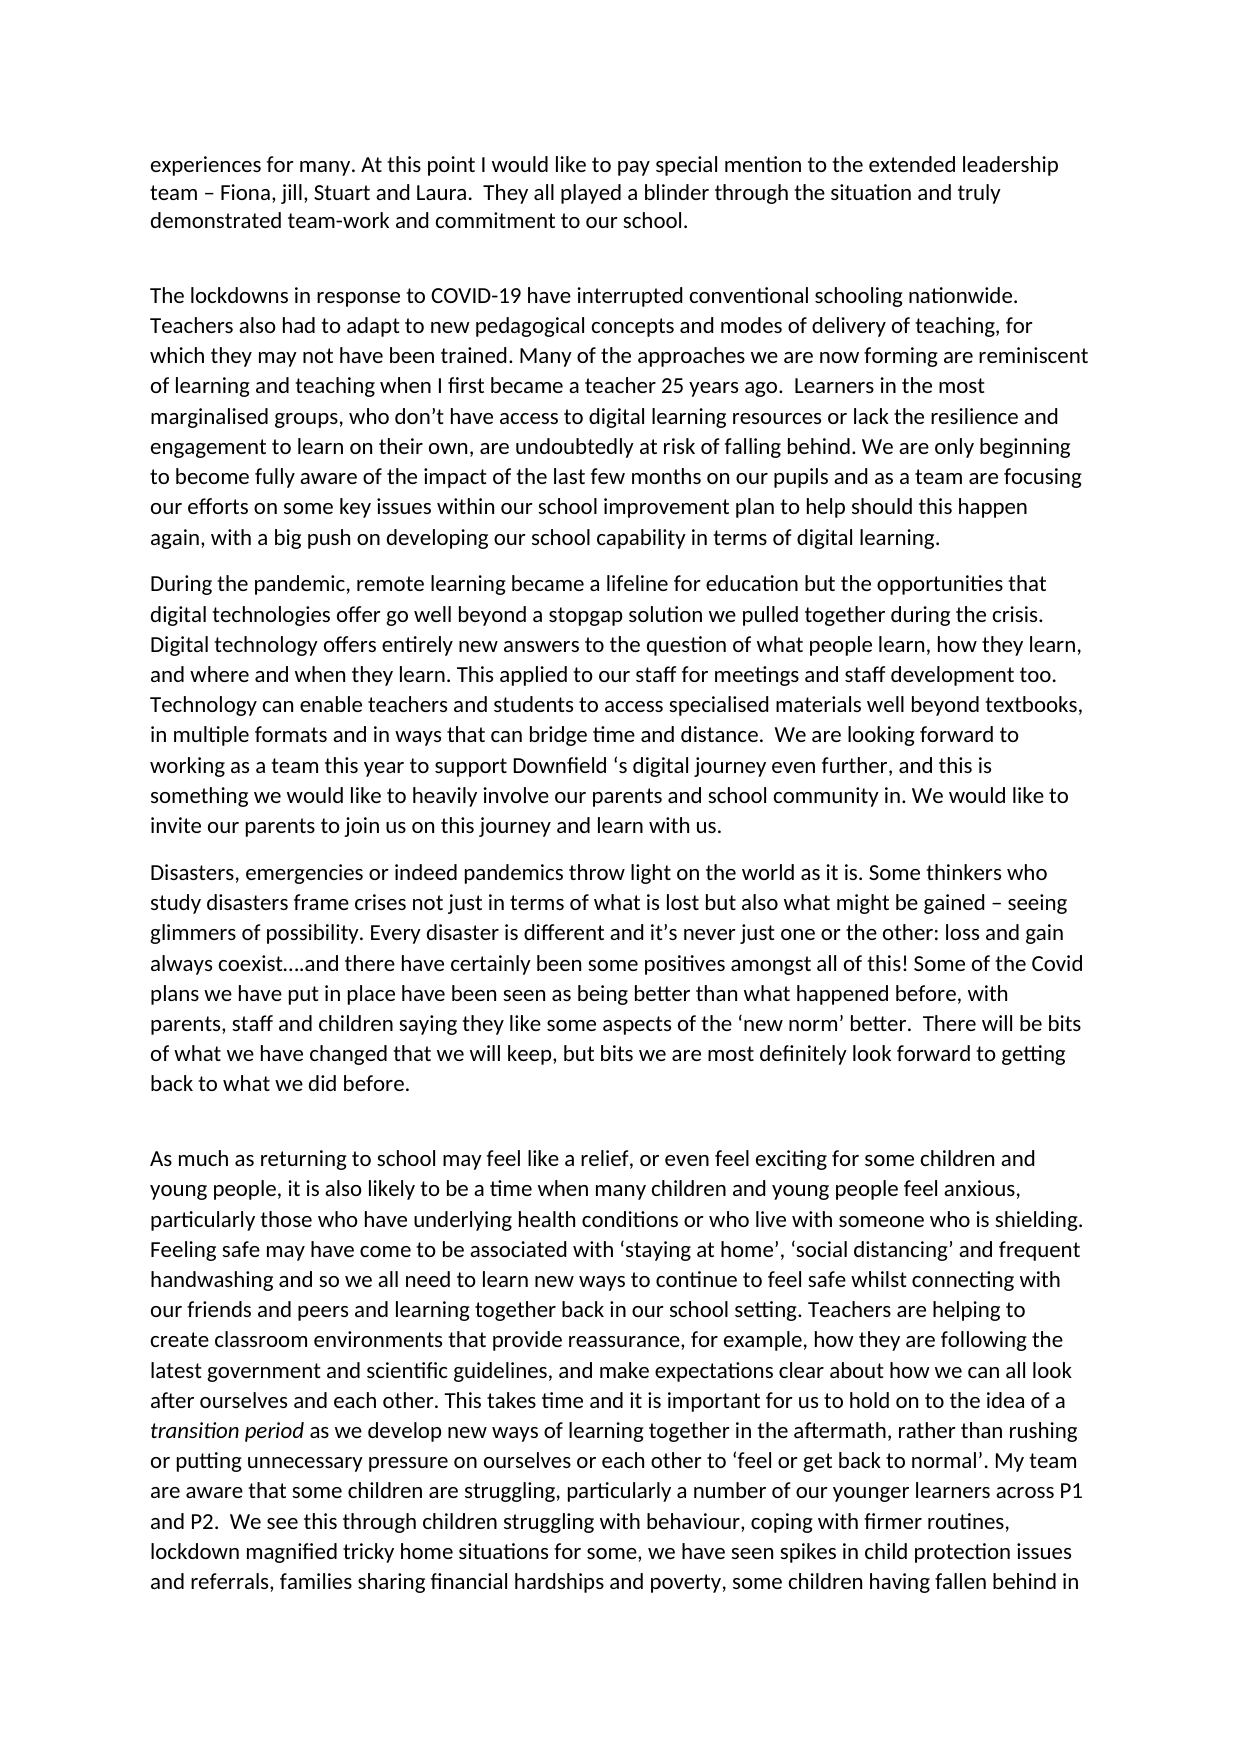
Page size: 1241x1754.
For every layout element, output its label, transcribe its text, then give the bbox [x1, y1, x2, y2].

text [150, 150, 1090, 234]
text During the pandemic, remote learning became a lifeline for education but the opportunities that digital technologies offer go well beyond a stopgap solution we pulled together during the crisis. Digital technology offers entirely new answers to the question of what people learn, how they learn, and where and when they learn. This applied to our staff for meetings and staff development too. Technology can enable teachers and students to access specialised materials well beyond textbooks, in multiple formats and in ways that can bridge time and distance. We are looking forward to working as a team this year to support Downfield ‘s digital journey even further, and this is something we would like to heavily involve our parents and school community in. We would like to invite our parents to join us on this journey and learn with us. [150, 569, 1090, 839]
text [150, 1144, 1090, 1595]
text The lockdowns in response to COVID-19 have interrupted conventional schooling nationwide. Teachers also had to adapt to new pedagogical concepts and modes of delivery of teaching, for which they may not have been trained. Many of the approaches we are now forming are reminiscent of learning and teaching when I first became a teacher 25 years ago. Learners in the most marginalised groups, who don’t have access to digital learning resources or lack the resilience and engagement to learn on their own, are undoubtedly at risk of falling behind. We are only beginning to become fully aware of the impact of the last few months on our pupils and as a team are focusing our efforts on some key issues within our school improvement plan to help should this happen again, with a big push on developing our school capability in terms of digital learning. [150, 281, 1090, 551]
text Disasters, emergencies or indeed pandemics throw light on the world as it is. Some thinkers who study disasters frame crises not just in terms of what is lost but also what might be gained – seeing glimmers of possibility. Every disaster is different and it’s never just one or the other: loss and gain always coexist….and there have certainly been some positives amongst all of this! Some of the Covid plans we have put in place have been seen as being better than what happened before, with parents, staff and children saying they like some aspects of the ‘new norm’ better. There will be bits of what we have changed that we will keep, but bits we are most definitely look forward to getting back to what we did before. [150, 858, 1090, 1097]
